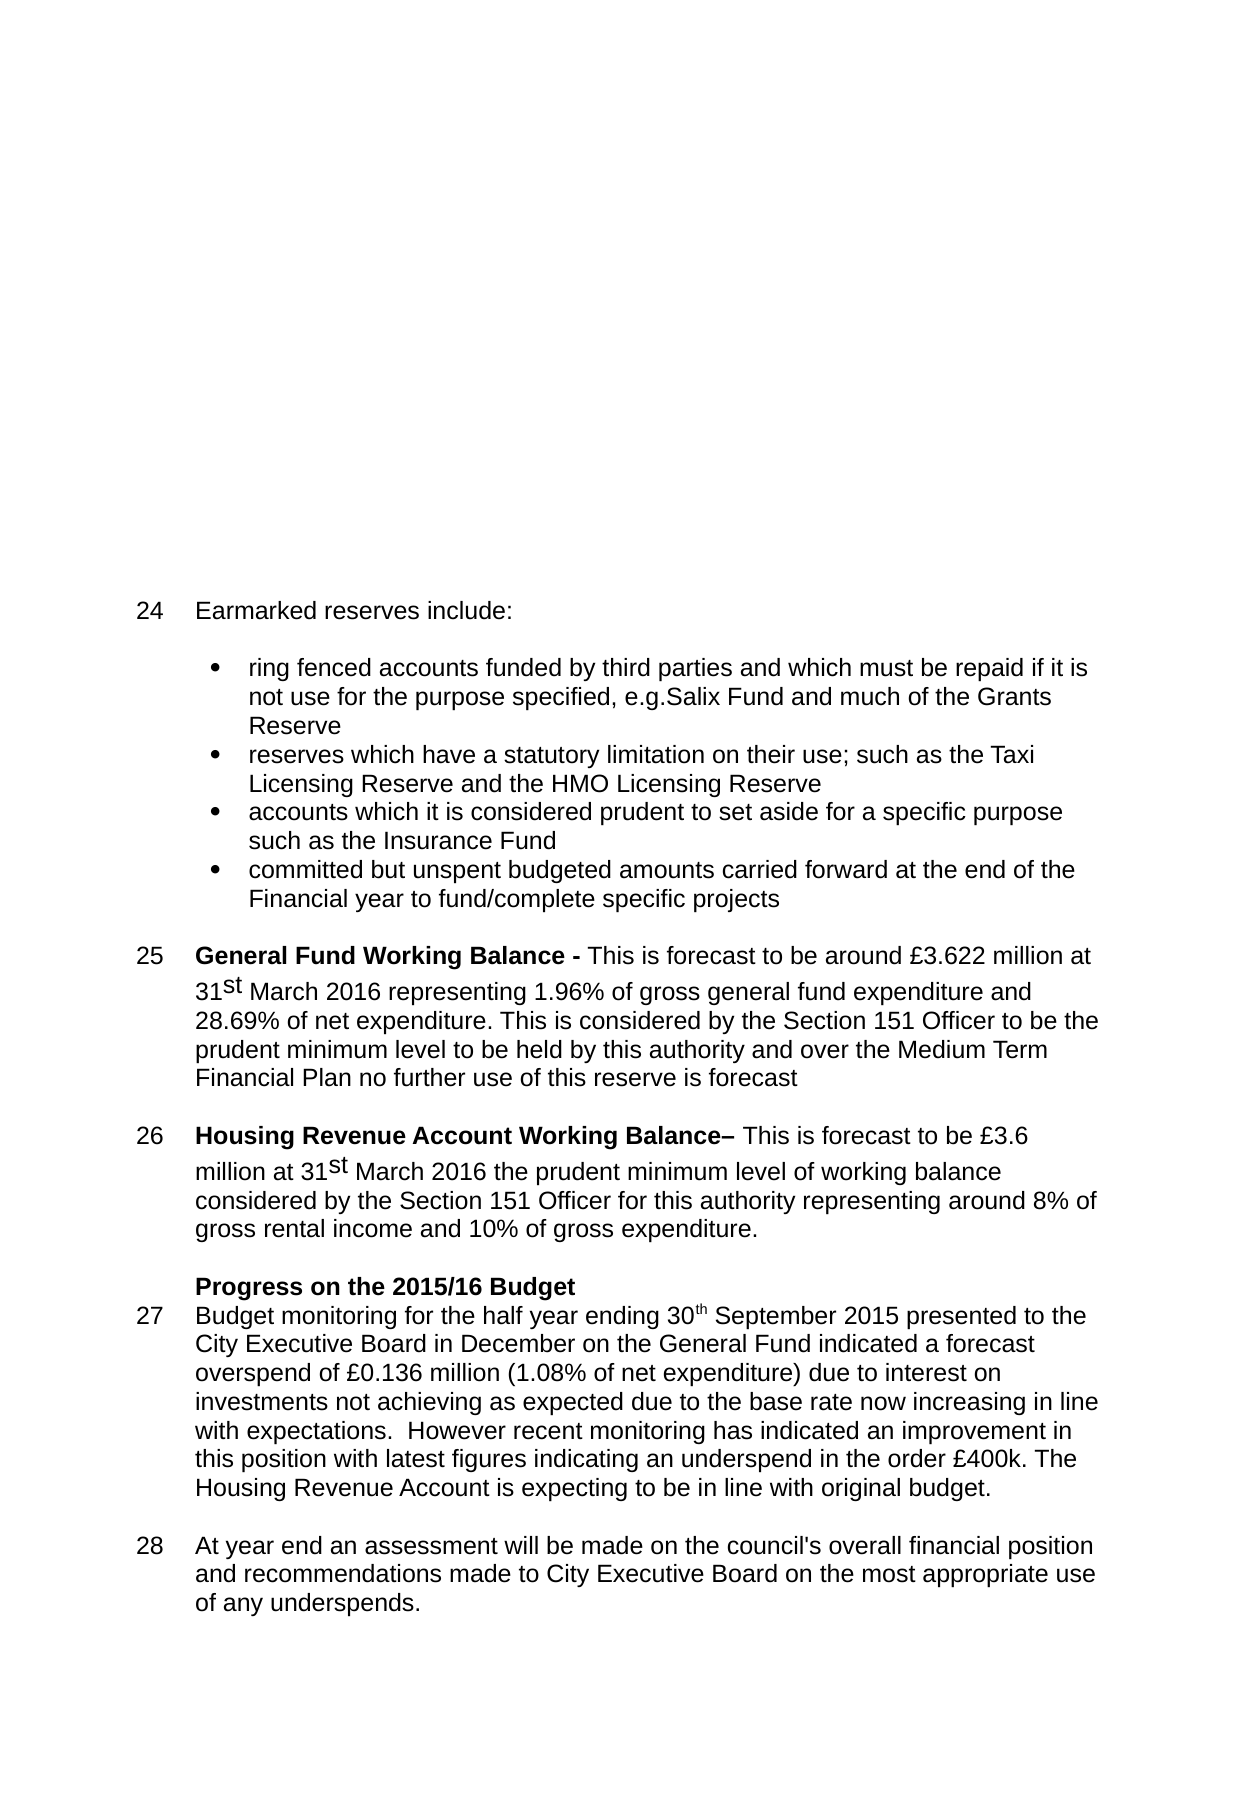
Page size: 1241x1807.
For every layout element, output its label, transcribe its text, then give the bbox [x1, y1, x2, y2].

text Progress on the 2015/16 Budget [195, 1272, 1104, 1301]
text 27 Budget monitoring for the half year ending 30th September 2015 presented to the City Executive Board in December on the General Fund indicated a forecast overspend of £0.136 million (1.08% of net expenditure) due to interest on investments not achieving as expected due to the base rate now increasing in line with expectations. However recent monitoring has indicated an improvement in this position with latest figures indicating an underspend in the order £400k. The Housing Revenue Account is expecting to be in line with original budget. [136, 1301, 1104, 1502]
list committed but unspent budgeted amounts carried forward at the end of the Financial year to fund/complete specific projects [211, 855, 1104, 912]
list reserves which have a statutory limitation on their use; such as the Taxi Licensing Reserve and the HMO Licensing Reserve [211, 740, 1104, 797]
text 24 Earmarked reserves include: [136, 596, 1104, 624]
text 26 Housing Revenue Account Working Balance– This is forecast to be £3.6 million at 31st March 2016 the prudent minimum level of working balance considered by the Section 151 Officer for this authority representing around 8% of gross rental income and 10% of gross expenditure. [136, 1121, 1104, 1243]
list ring fenced accounts funded by third parties and which must be repaid if it is not use for the purpose specified, e.g.Salix Fund and much of the Grants Reserve [211, 653, 1104, 740]
text 25 General Fund Working Balance - This is forecast to be around £3.622 million at 31st March 2016 representing 1.96% of gross general fund expenditure and 28.69% of net expenditure. This is considered by the Section 151 Officer to be the prudent minimum level to be held by this authority and over the Medium Term Financial Plan no further use of this reserve is forecast [136, 941, 1104, 1092]
list accounts which it is considered prudent to set aside for a specific purpose such as the Insurance Fund [211, 797, 1104, 855]
text 28 At year end an assessment will be made on the council's overall financial position and recommendations made to City Executive Board on the most appropriate use of any underspends. [136, 1531, 1104, 1617]
